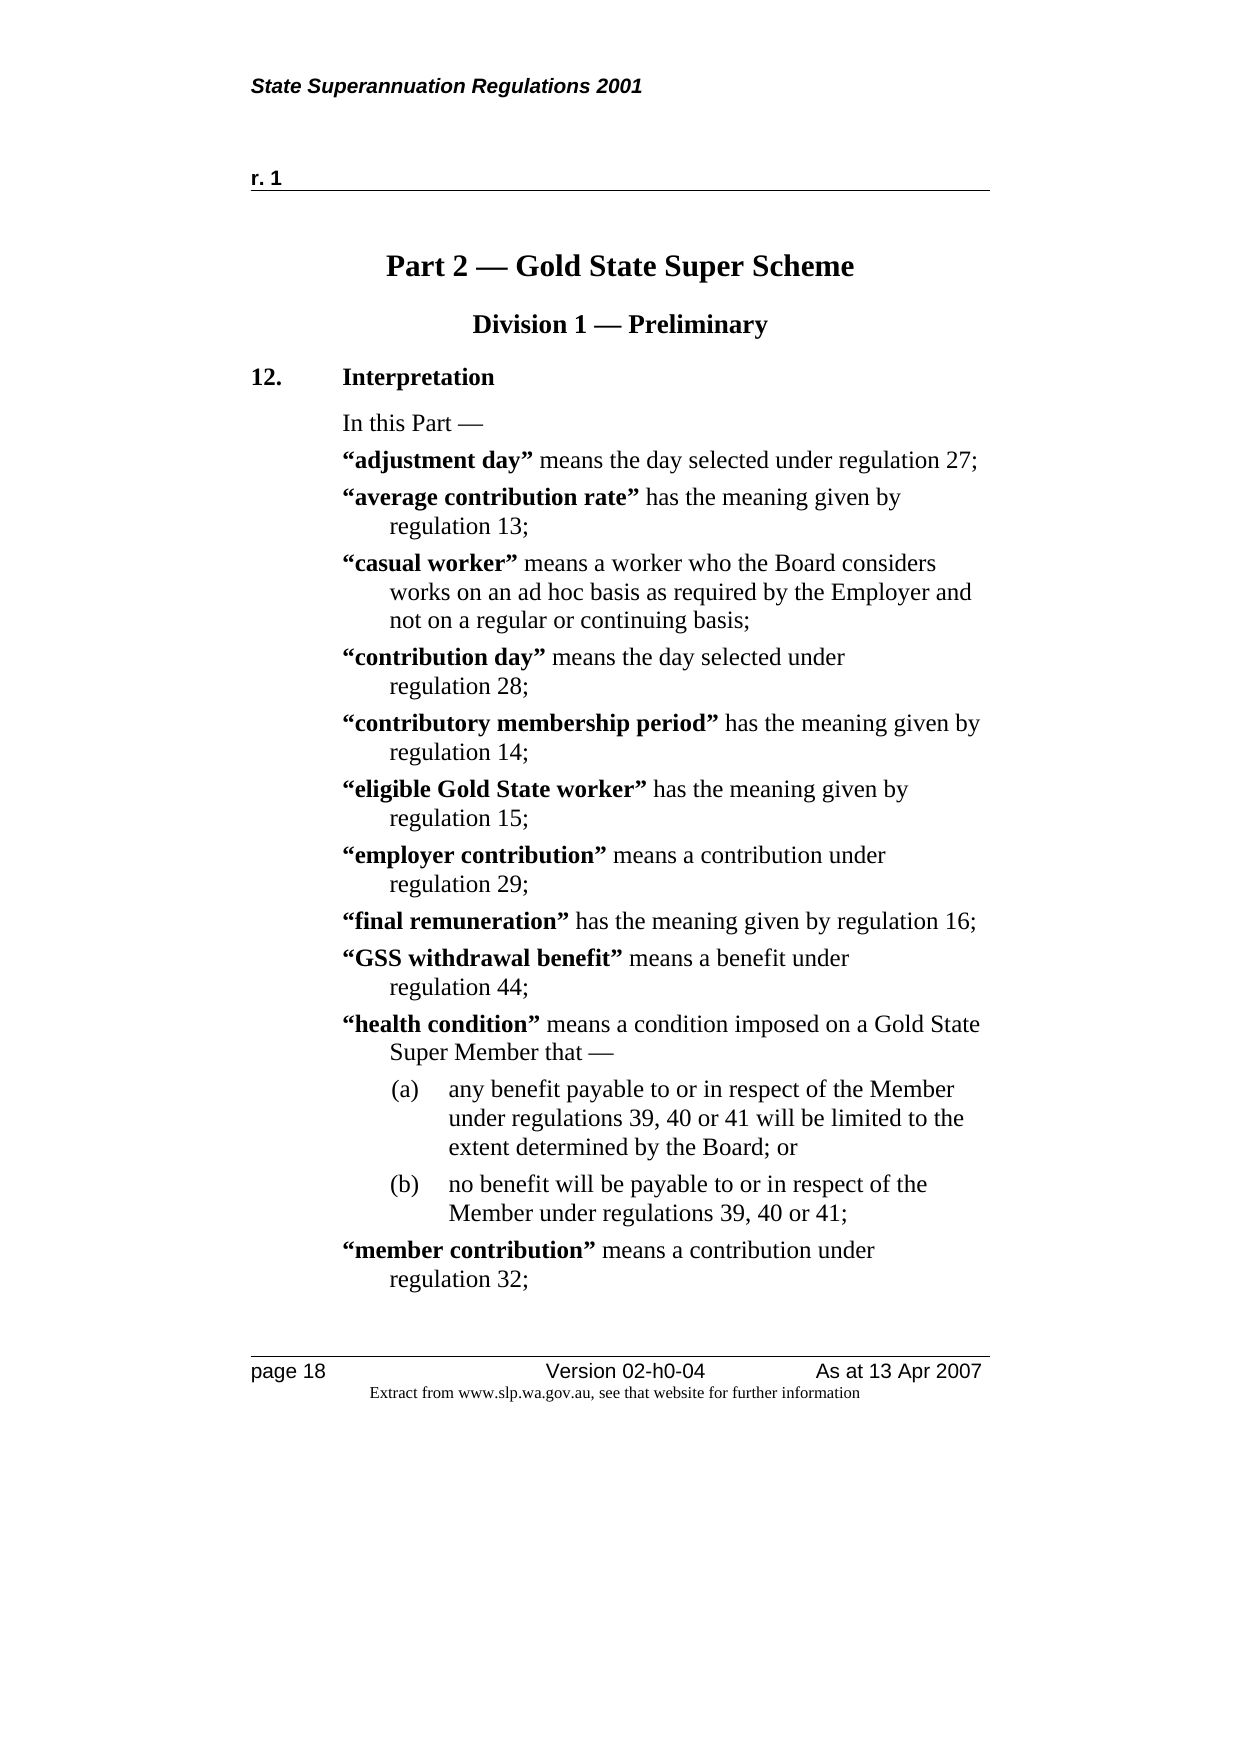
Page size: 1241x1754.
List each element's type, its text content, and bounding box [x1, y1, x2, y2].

subtitle Division 1 — Preliminary [251, 308, 990, 339]
text “health condition” means a condition imposed on a Gold State Super Member that — [251, 1009, 990, 1066]
text In this Part — [251, 408, 990, 437]
text “eligible Gold State worker” has the meaning given by regulation 15; [251, 774, 990, 832]
text “final remuneration” has the meaning given by regulation 16; [251, 906, 990, 934]
subtitle 12. Interpretation [251, 362, 990, 391]
text (b) no benefit will be payable to or in respect of the Member under regulations 39, 40 or 41; [251, 1169, 990, 1227]
text “GSS withdrawal benefit” means a benefit under regulation 44; [251, 943, 990, 1000]
text “contributory membership period” has the meaning given by regulation 14; [251, 708, 990, 766]
text “employer contribution” means a contribution under regulation 29; [251, 840, 990, 897]
text “casual worker” means a worker who the Board considers works on an ad hoc basis as required by the Employer and not on a regular or continuing basis; [251, 548, 990, 634]
text “adjustment day” means the day selected under regulation 27; [251, 445, 990, 474]
text “contribution day” means the day selected under regulation 28; [251, 642, 990, 700]
text “member contribution” means a contribution under regulation 32; [251, 1235, 990, 1292]
text “average contribution rate” has the meaning given by regulation 13; [251, 482, 990, 539]
subtitle Part 2 — Gold State Super Scheme [251, 247, 990, 283]
text (a) any benefit payable to or in respect of the Member under regulations 39, 40 or 41 will be limited to the extent determined by the Board; or [251, 1074, 990, 1161]
